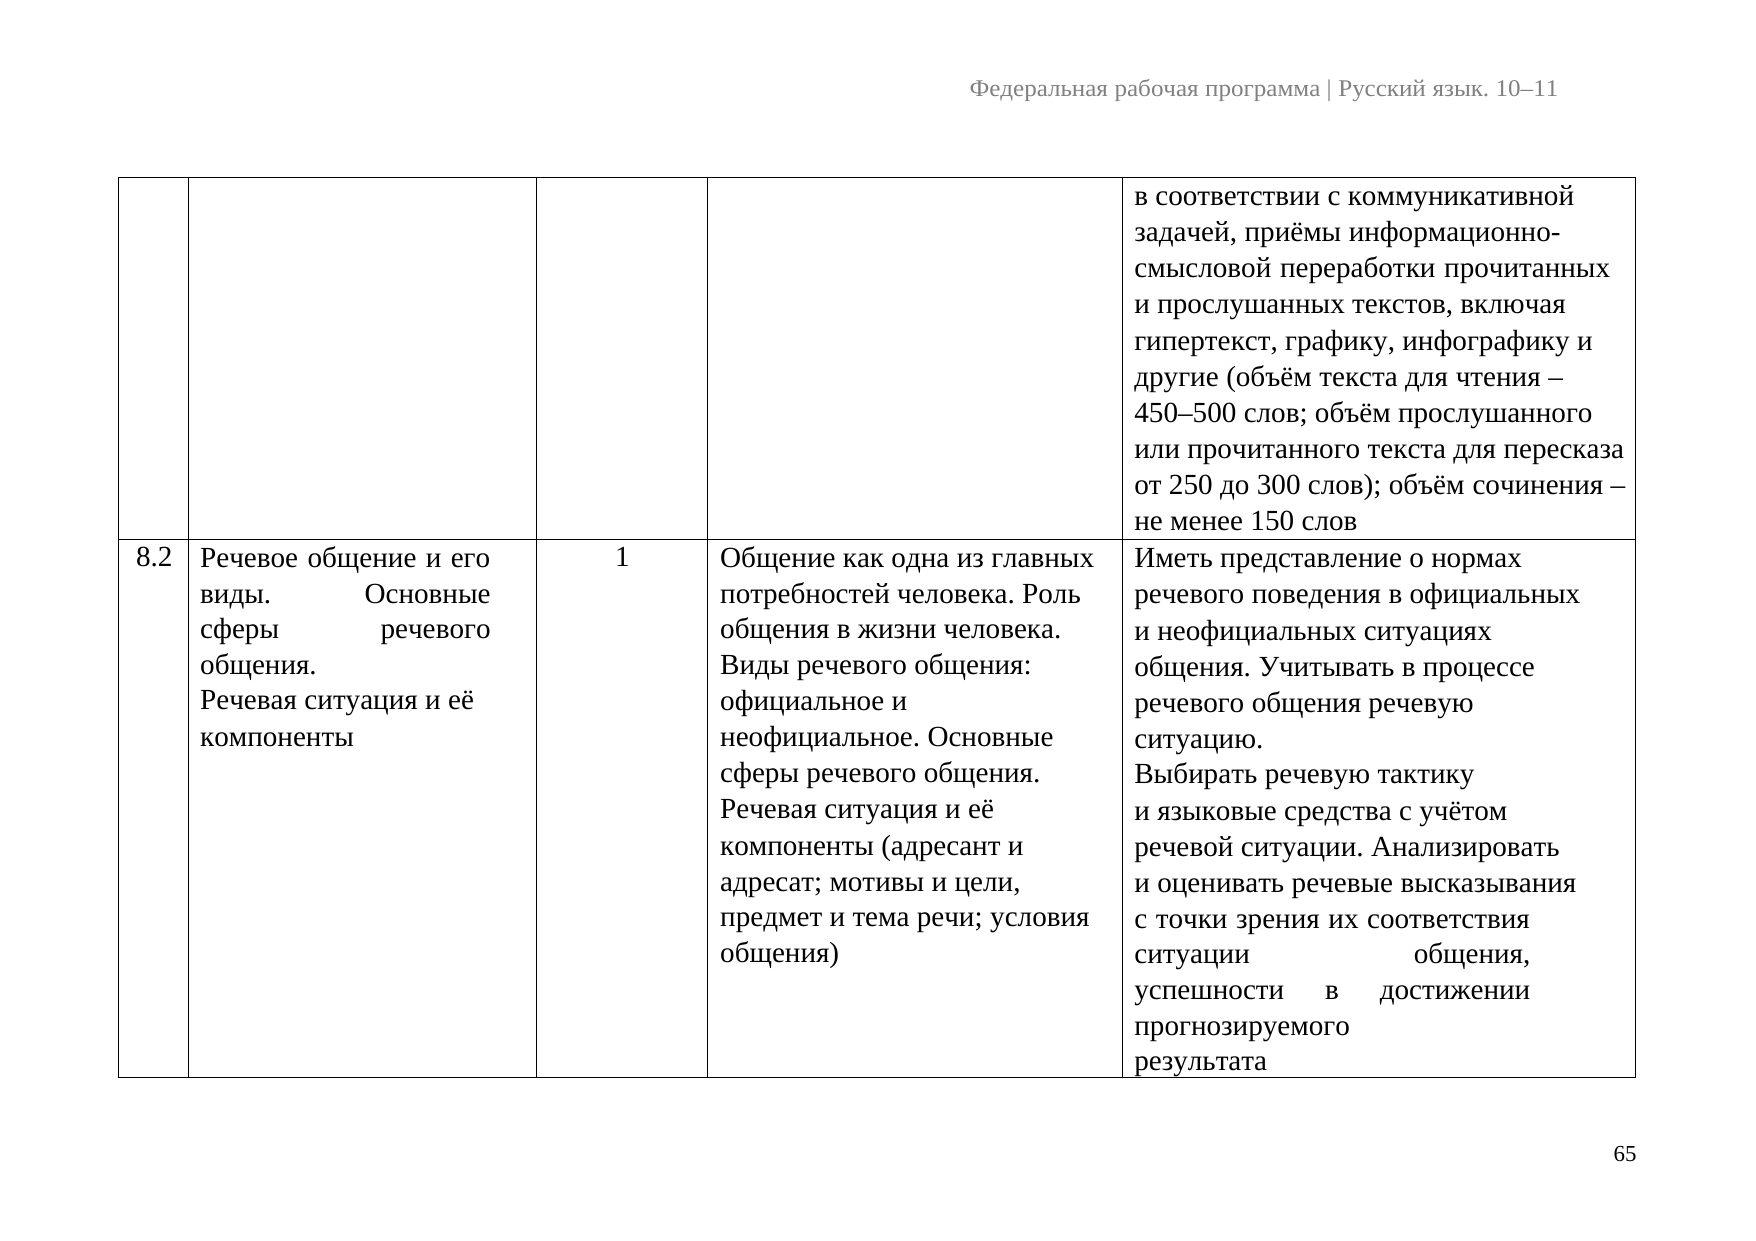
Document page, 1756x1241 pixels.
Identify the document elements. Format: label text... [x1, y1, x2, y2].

table_cell Общение как одна из главных потребностей человека. Роль общения в жизни человека. Виды речевого общения: официальное и неофициальное. Основные сферы речевого общения. Речевая ситуация и её компоненты (адресант и адресат; мотивы и цели, предмет и тема речи; условия общения) [708, 540, 1122, 1077]
table_cell Речевое общение и его виды. Основные сферы речевого общения. Речевая ситуация и её компоненты [189, 540, 536, 1077]
table_header в соответствии с коммуникативной задачей, приёмы информационно- смысловой переработки прочитанных и прослушанных текстов, включая гипертекст, графику, инфографику и другие (объём текста для чтения – 450–500 слов; объём прослушанного или прочитанного текста для пересказа от 250 до 300 слов); объём сочинения – не менее 150 слов [1123, 178, 1635, 539]
table_cell Иметь представление о нормах речевого поведения в официальных и неофициальных ситуациях общения. Учитывать в процессе речевого общения речевую ситуацию. Выбирать речевую тактику и языковые средства с учётом речевой ситуации. Анализировать и оценивать речевые высказывания с точки зрения их соответствия ситуации общения, успешности в достижении прогнозируемого результата [1123, 540, 1635, 1077]
table_cell 1 [537, 540, 707, 1077]
table_header [119, 178, 188, 539]
table_header [708, 178, 1122, 539]
table_header [189, 178, 536, 539]
table_header [537, 178, 707, 539]
table_cell 8.2 [119, 540, 188, 1077]
